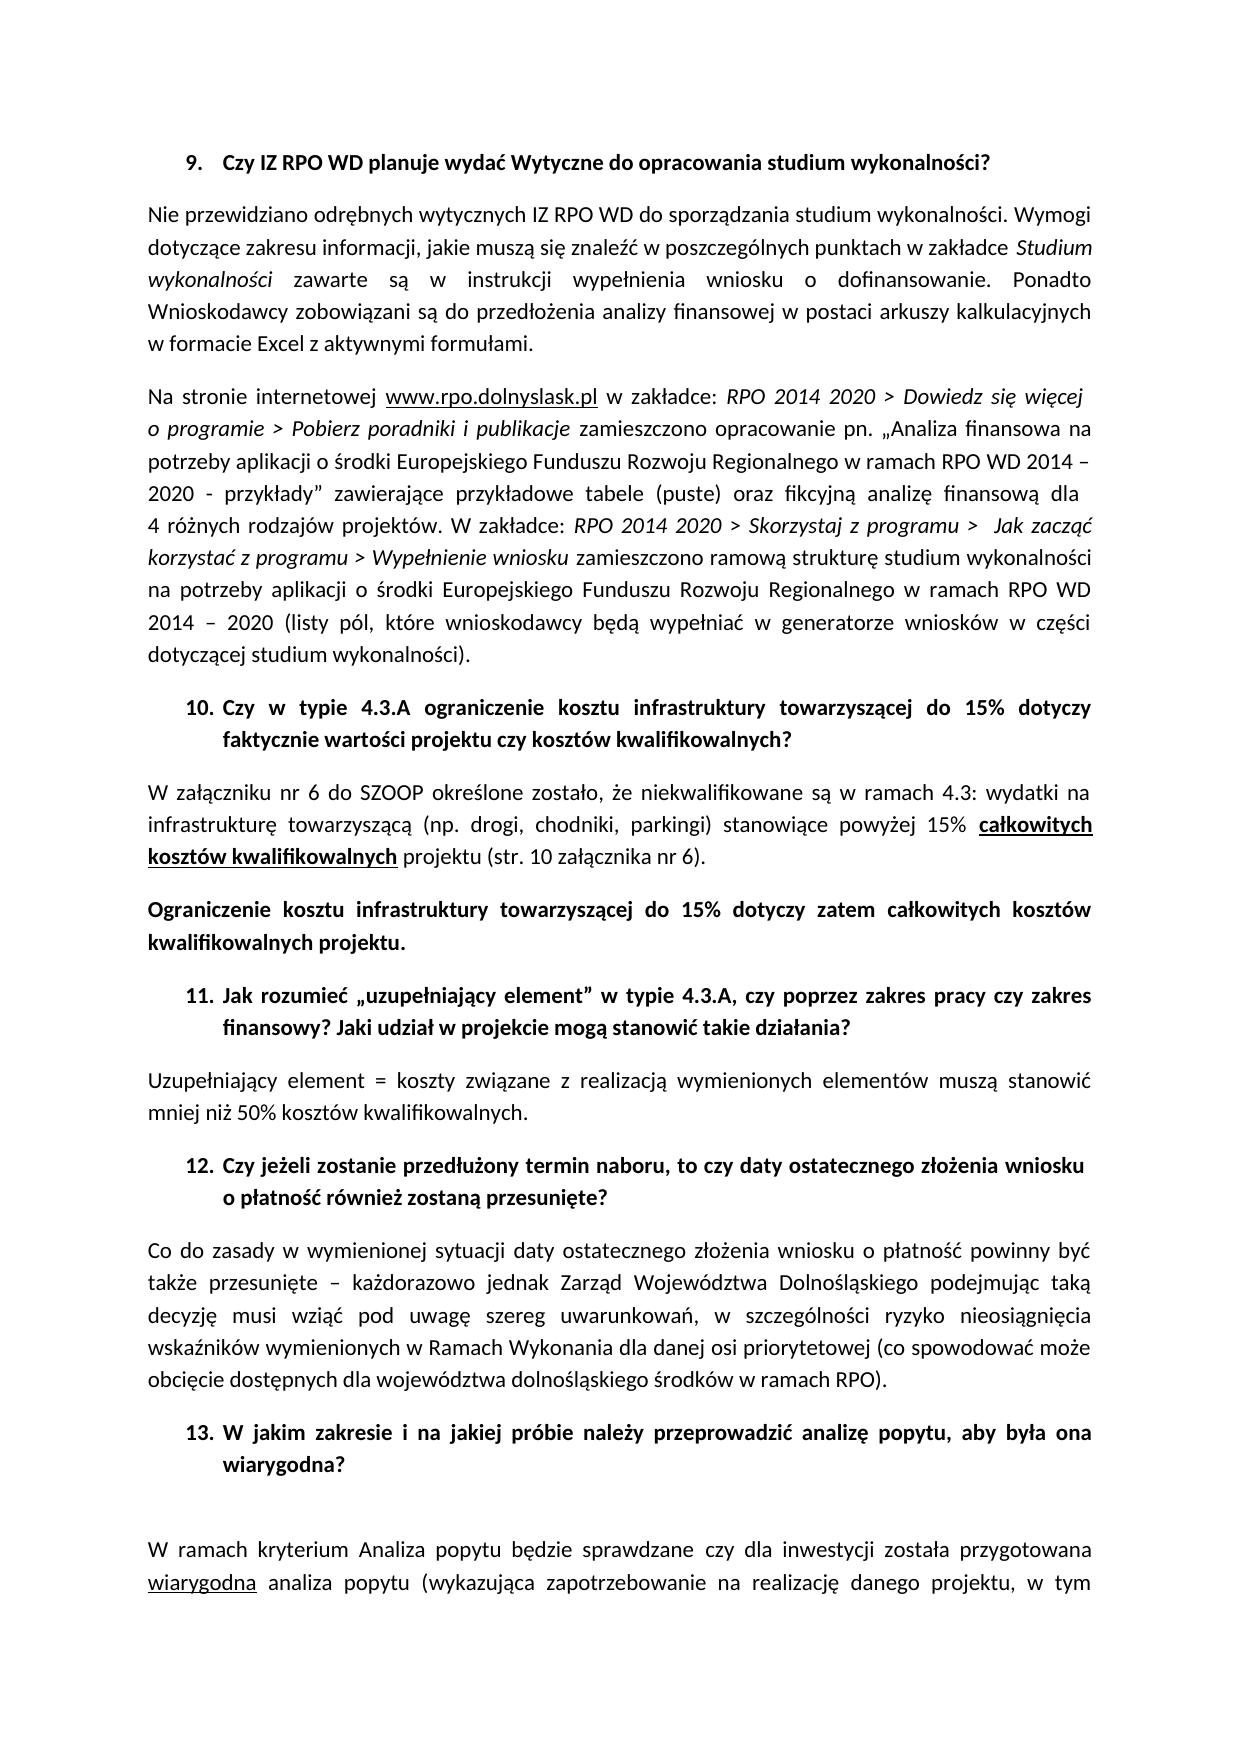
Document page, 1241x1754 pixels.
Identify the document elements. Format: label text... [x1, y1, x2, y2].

text Co do zasady w wymienionej sytuacji daty ostatecznego złożenia wniosku o płatność powinny być także przesunięte – każdorazowo jednak Zarząd Województwa Dolnośląskiego podejmując taką decyzję musi wziąć pod uwagę szereg uwarunkowań, w szczególności ryzyko nieosiągnięcia wskaźników wymienionych w Ramach Wykonania dla danej osi priorytetowej (co spowodować może obcięcie dostępnych dla województwa dolnośląskiego środków w ramach RPO). [148, 1236, 1093, 1393]
text W załączniku nr 6 do SZOOP określone zostało, że niekwalifikowane są w ramach 4.3: wydatki na infrastrukturę towarzyszącą (np. drogi, chodniki, parkingi) stanowiące powyżej 15% całkowitych kosztów kwalifikowalnych projektu (str. 10 załącznika nr 6). [148, 778, 1093, 871]
list Czy jeżeli zostanie przedłużony termin naboru, to czy daty ostatecznego złożenia wniosku o płatność również zostaną przesunięte? [185, 1151, 1093, 1211]
list Czy w typie 4.3.A ograniczenie kosztu infrastruktury towarzyszącej do 15% dotyczy faktycznie wartości projektu czy kosztów kwalifikowalnych? [185, 693, 1093, 753]
list W jakim zakresie i na jakiej próbie należy przeprowadzić analizę popytu, aby była ona wiarygodna? [185, 1418, 1093, 1478]
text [148, 1536, 1093, 1596]
text Ograniczenie kosztu infrastruktury towarzyszącej do 15% dotyczy zatem całkowitych kosztów kwalifikowalnych projektu. [148, 896, 1093, 956]
text Na stronie internetowej www.rpo.dolnyslask.pl w zakładce: RPO 2014 2020 > Dowiedz się więcej o programie > Pobierz poradniki i publikacje zamieszczono opracowanie pn. „Analiza finansowa na potrzeby aplikacji o środki Europejskiego Funduszu Rozwoju Regionalnego w ramach RPO WD 2014 – 2020 - przykłady” zawierające przykładowe tabele (puste) oraz fikcyjną analizę finansową dla 4 różnych rodzajów projektów. W zakładce: RPO 2014 2020 > Skorzystaj z programu > Jak zacząć korzystać z programu > Wypełnienie wniosku zamieszczono ramową strukturę studium wykonalności na potrzeby aplikacji o środki Europejskiego Funduszu Rozwoju Regionalnego w ramach RPO WD 2014 – 2020 (listy pól, które wnioskodawcy będą wypełniać w generatorze wniosków w części dotyczącej studium wykonalności). [148, 382, 1093, 668]
list Jak rozumieć „uzupełniający element” w typie 4.3.A, czy poprzez zakres pracy czy zakres finansowy? Jaki udział w projekcie mogą stanowić takie działania? [185, 981, 1093, 1041]
text Nie przewidziano odrębnych wytycznych IZ RPO WD do sporządzania studium wykonalności. Wymogi dotyczące zakresu informacji, jakie muszą się znaleźć w poszczególnych punktach w zakładce Studium wykonalności zawarte są w instrukcji wypełnienia wniosku o dofinansowanie. Ponadto Wnioskodawcy zobowiązani są do przedłożenia analizy finansowej w postaci arkuszy kalkulacyjnych w formacie Excel z aktywnymi formułami. [148, 201, 1093, 357]
list Czy IZ RPO WD planuje wydać Wytyczne do opracowania studium wykonalności? [185, 148, 1093, 176]
text Uzupełniający element = koszty związane z realizacją wymienionych elementów muszą stanowić mniej niż 50% kosztów kwalifikowalnych. [148, 1066, 1093, 1126]
